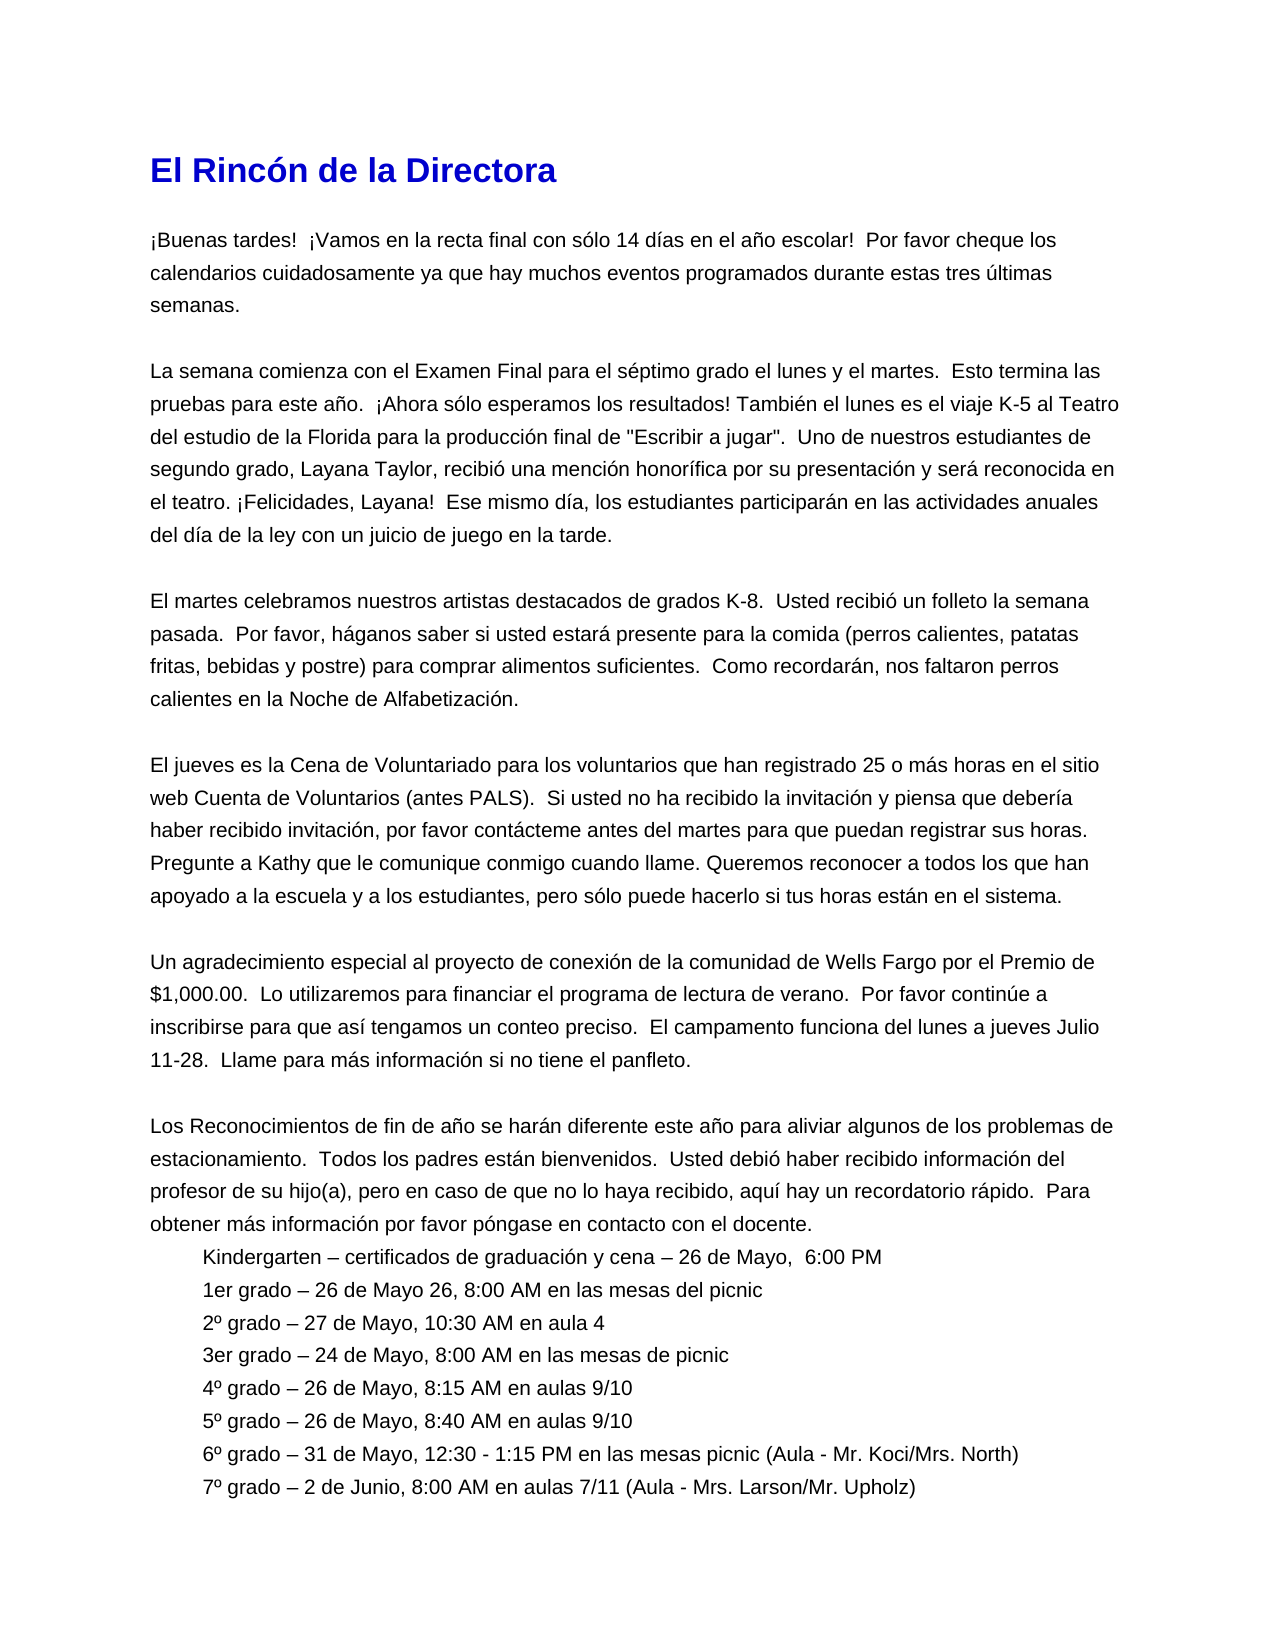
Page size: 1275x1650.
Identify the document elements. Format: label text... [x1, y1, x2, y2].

text El Rincón de la Directora [150, 150, 1125, 189]
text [150, 219, 1125, 1498]
